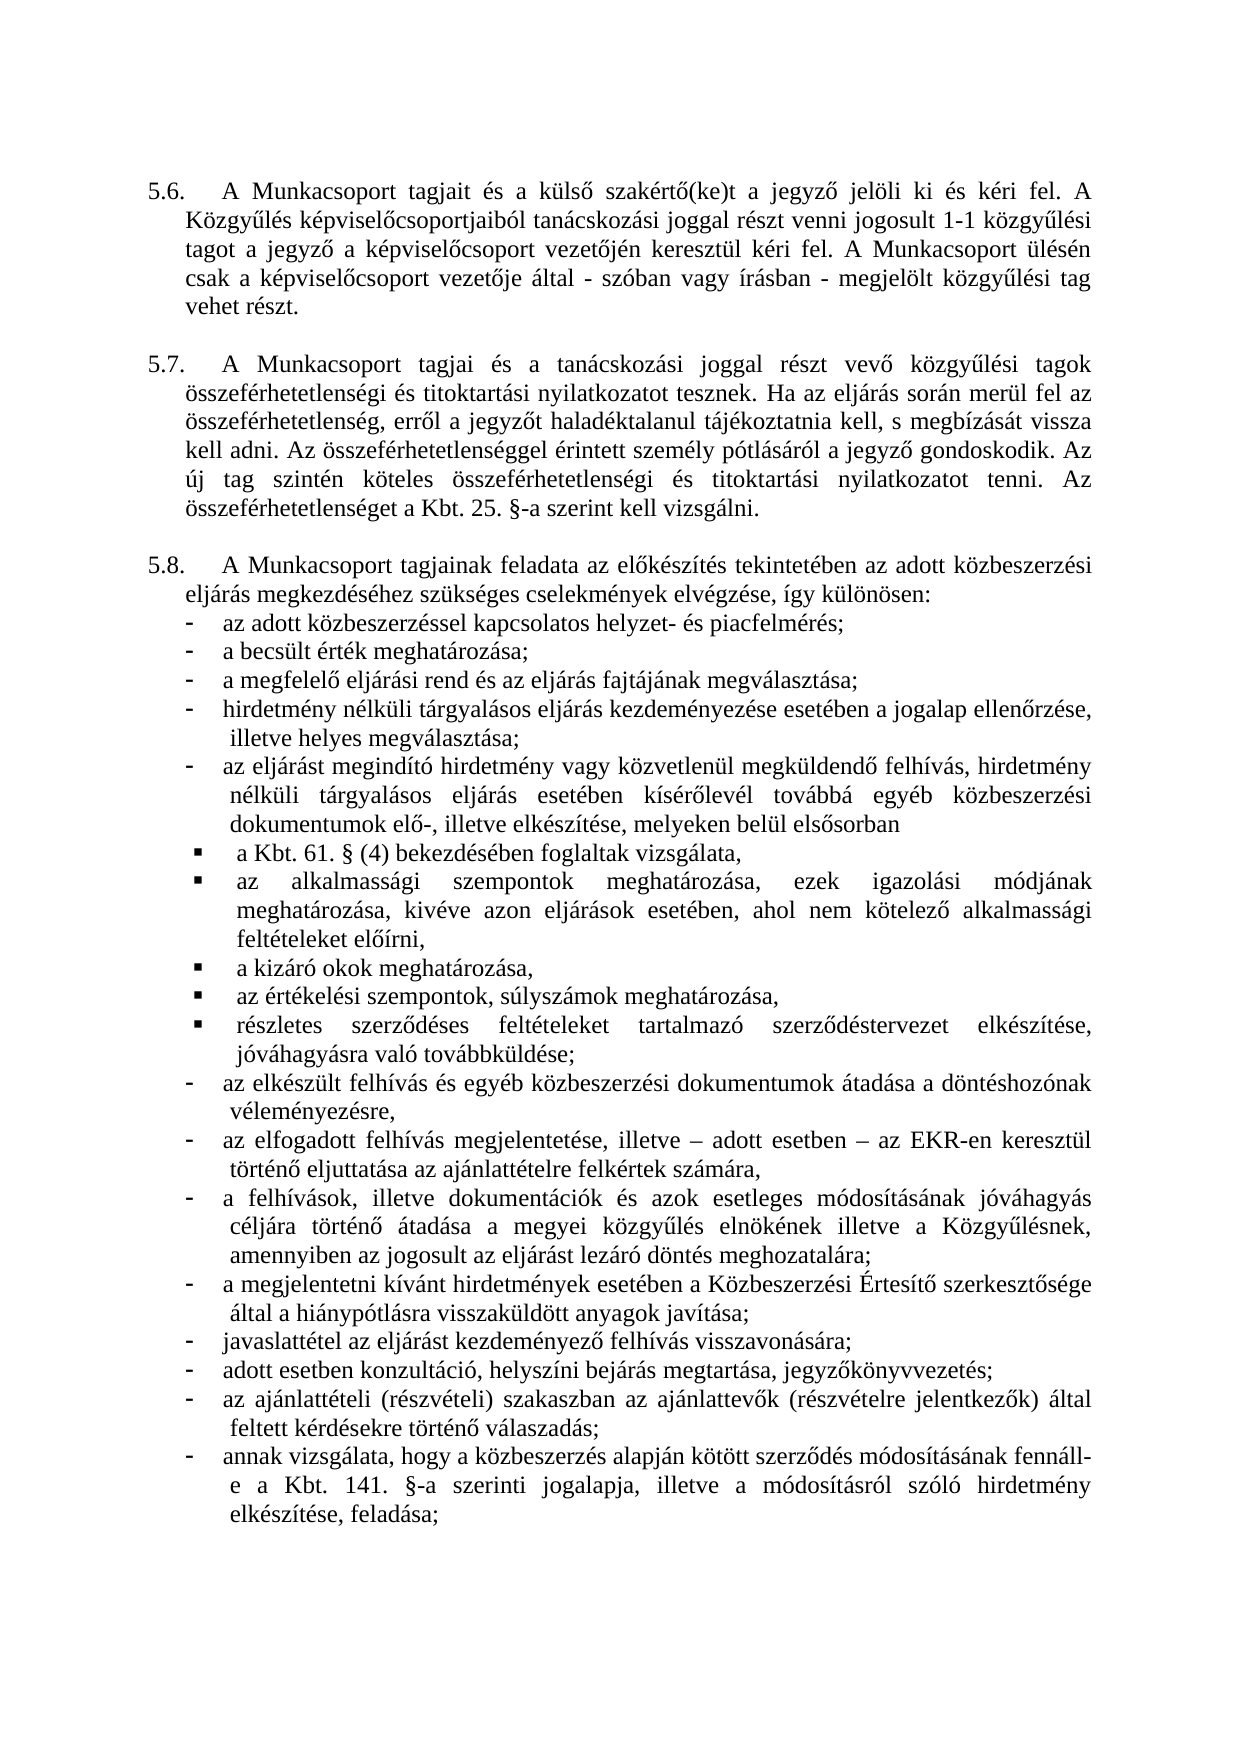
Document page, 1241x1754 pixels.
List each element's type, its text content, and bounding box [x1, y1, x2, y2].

list az eljárást megindító hirdetmény vagy közvetlenül megküldendő felhívás, hirdetmény nélküli tárgyalásos eljárás esetében kísérőlevél továbbá egyéb közbeszerzési dokumentumok elő-, illetve elkészítése, melyeken belül elsősorban [185, 751, 1092, 838]
list az értékelési szempontok, súlyszámok meghatározása, [192, 981, 1092, 1010]
list javaslattétel az eljárást kezdeményező felhívás visszavonására; [185, 1326, 1092, 1355]
list az elfogadott felhívás megjelentetése, illetve – adott esetben – az EKR-en keresztül történő eljuttatása az ajánlattételre felkértek számára, [185, 1125, 1092, 1183]
list hirdetmény nélküli tárgyalásos eljárás kezdeményezése esetében a jogalap ellenőrzése, illetve helyes megválasztása; [185, 694, 1092, 751]
list az ajánlattételi (részvételi) szakaszban az ajánlattevők (részvételre jelentkezők) által feltett kérdésekre történő válaszadás; [185, 1384, 1092, 1441]
list annak vizsgálata, hogy a közbeszerzés alapján kötött szerződés módosításának fennáll-e a Kbt. 141. §-a szerinti jogalapja, illetve a módosításról szóló hirdetmény elkészítése, feladása; [185, 1441, 1092, 1528]
list a megjelentetni kívánt hirdetmények esetében a Közbeszerzési Értesítő szerkesztősége által a hiánypótlásra visszaküldött anyagok javítása; [185, 1269, 1092, 1326]
list adott esetben konzultáció, helyszíni bejárás megtartása, jegyzőkönyvvezetés; [185, 1355, 1092, 1384]
list az adott közbeszerzéssel kapcsolatos helyzet- és piacfelmérés; [185, 608, 1092, 636]
list a Kbt. 61. § (4) bekezdésében foglaltak vizsgálata, [192, 838, 1092, 866]
list A Munkacsoport tagjai és a tanácskozási joggal részt vevő közgyűlési tagok összeférhetetlenségi és titoktartási nyilatkozatot tesznek. Ha az eljárás során merül fel az összeférhetetlenség, erről a jegyzőt haladéktalanul tájékoztatnia kell, s megbízását vissza kell adni. Az összeférhetetlenséggel érintett személy pótlásáról a jegyző gondoskodik. Az új tag szintén köteles összeférhetetlenségi és titoktartási nyilatkozatot tenni. Az összeférhetetlenséget a Kbt. 25. §-a szerint kell vizsgálni. [148, 349, 1092, 521]
list részletes szerződéses feltételeket tartalmazó szerződéstervezet elkészítése, jóváhagyásra való továbbküldése; [192, 1010, 1092, 1068]
list a becsült érték meghatározása; [185, 636, 1092, 665]
list az elkészült felhívás és egyéb közbeszerzési dokumentumok átadása a döntéshozónak véleményezésre, [185, 1068, 1092, 1125]
list az alkalmassági szempontok meghatározása, ezek igazolási módjának meghatározása, kivéve azon eljárások esetében, ahol nem kötelező alkalmassági feltételeket előírni, [192, 866, 1092, 953]
list A Munkacsoport tagjait és a külső szakértő(ke)t a jegyző jelöli ki és kéri fel. A Közgyűlés képviselőcsoportjaiból tanácskozási joggal részt venni jogosult 1-1 közgyűlési tagot a jegyző a képviselőcsoport vezetőjén keresztül kéri fel. A Munkacsoport ülésén csak a képviselőcsoport vezetője által - szóban vagy írásban - megjelölt közgyűlési tag vehet részt. [148, 176, 1092, 320]
list a kizáró okok meghatározása, [192, 953, 1092, 981]
list a megfelelő eljárási rend és az eljárás fajtájának megválasztása; [185, 665, 1092, 694]
list A Munkacsoport tagjainak feladata az előkészítés tekintetében az adott közbeszerzési eljárás megkezdéséhez szükséges cselekmények elvégzése, így különösen: [148, 550, 1092, 608]
list a felhívások, illetve dokumentációk és azok esetleges módosításának jóváhagyás céljára történő átadása a megyei közgyűlés elnökének illetve a Közgyűlésnek, amennyiben az jogosult az eljárást lezáró döntés meghozatalára; [185, 1183, 1092, 1269]
